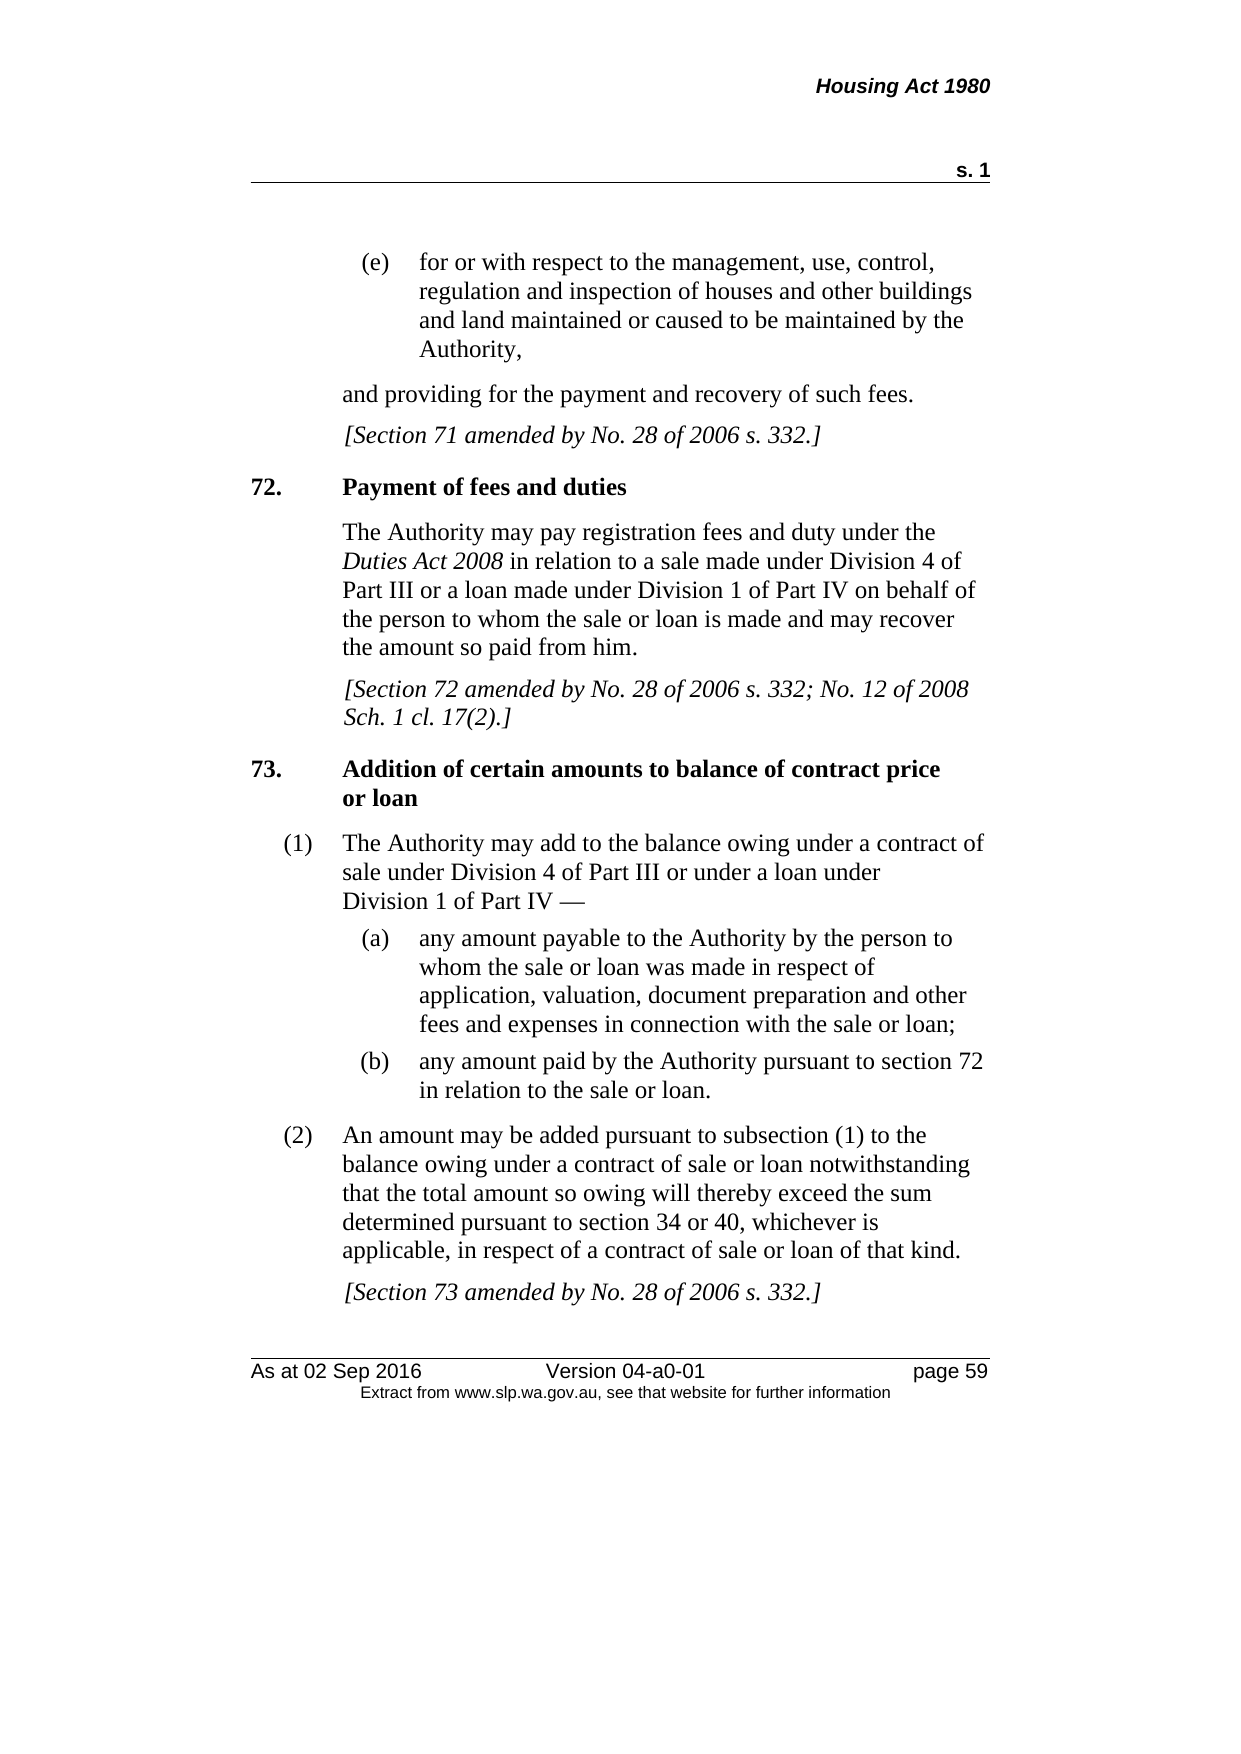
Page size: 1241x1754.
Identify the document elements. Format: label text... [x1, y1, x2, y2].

text (2) An amount may be added pursuant to subsection (1) to the balance owing under a contract of sale or loan notwithstanding that the total amount so owing will thereby exceed the sum determined pursuant to section 34 or 40, whichever is applicable, in respect of a contract of sale or loan of that kind. [251, 1120, 990, 1264]
text (e) for or with respect to the management, use, control, regulation and inspection of houses and other buildings and land maintained or caused to be maintained by the Authority, [251, 247, 990, 362]
text (1) The Authority may add to the balance owing under a contract of sale under Division 4 of Part III or under a loan under Division 1 of Part IV — [251, 828, 990, 914]
subtitle 73. Addition of certain amounts to balance of contract price or loan [251, 754, 990, 812]
text [Section 72 amended by No. 28 of 2006 s. 332; No. 12 of 2008 Sch. 1 cl. 17(2).] [251, 674, 990, 731]
text The Authority may pay registration fees and duty under the Duties Act 2008 in relation to a sale made under Division 4 of Part III or a loan made under Division 1 of Part IV on behalf of the person to whom the sale or loan is made and may recover the amount so paid from him. [251, 517, 990, 661]
subtitle 72. Payment of fees and duties [251, 472, 990, 501]
text (a) any amount payable to the Authority by the person to whom the sale or loan was made in respect of application, valuation, document preparation and other fees and expenses in connection with the sale or loan; [251, 923, 990, 1038]
text [Section 71 amended by No. 28 of 2006 s. 332.] [251, 420, 990, 449]
text (b) any amount paid by the Authority pursuant to section 72 in relation to the sale or loan. [251, 1046, 990, 1104]
text and providing for the payment and recovery of such fees. [251, 379, 990, 408]
text [Section 73 amended by No. 28 of 2006 s. 332.] [251, 1277, 990, 1305]
